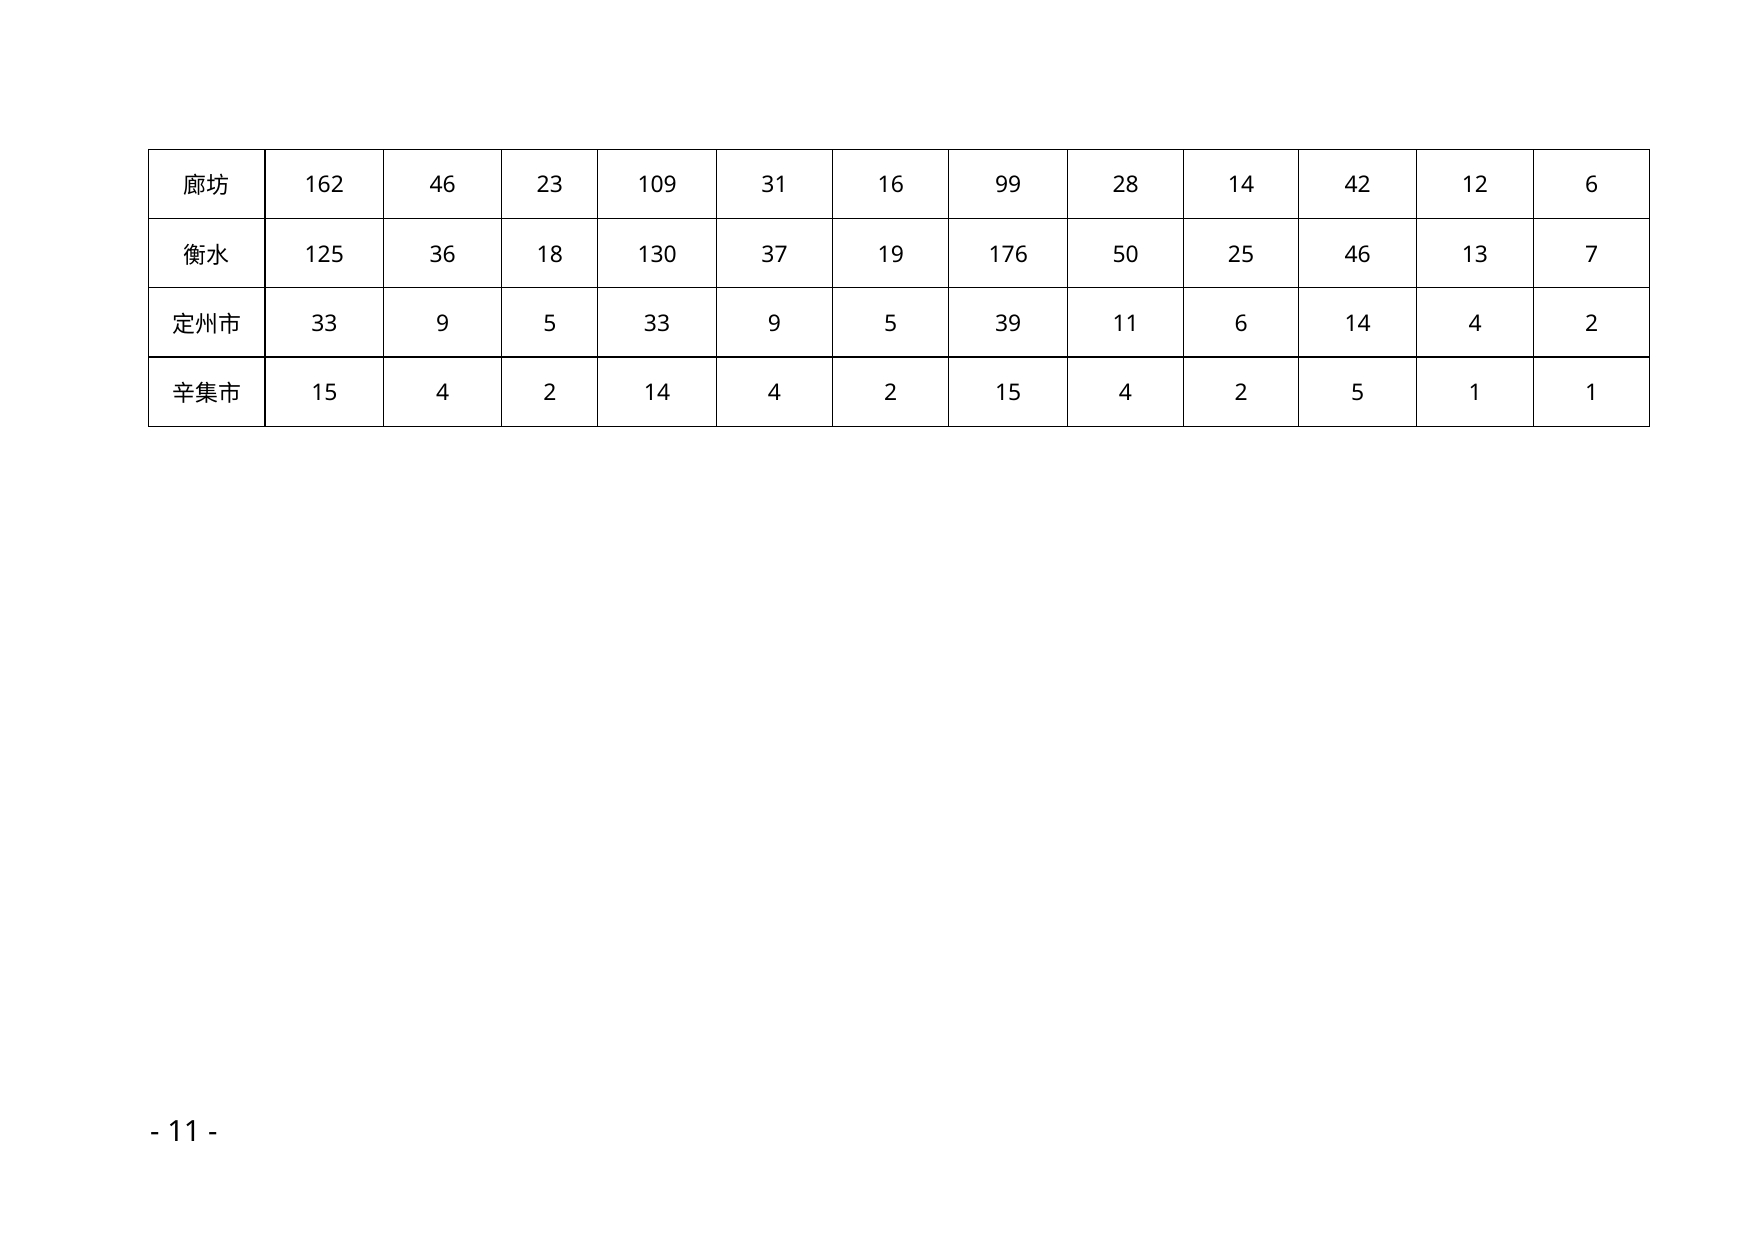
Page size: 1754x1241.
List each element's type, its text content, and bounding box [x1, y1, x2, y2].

table_cell 125 [266, 219, 383, 287]
table_cell 46 [1299, 219, 1416, 287]
table_cell 109 [598, 150, 716, 218]
table_cell 13 [1417, 219, 1533, 287]
table_cell 39 [949, 288, 1067, 356]
table_cell 定州市 [149, 288, 264, 356]
table_cell 9 [717, 288, 832, 356]
table_cell 4 [717, 358, 832, 426]
table_cell 14 [598, 358, 716, 426]
table_cell 33 [266, 288, 383, 356]
table_cell 46 [384, 150, 501, 218]
table_cell 7 [1534, 219, 1649, 287]
table_cell 19 [833, 219, 948, 287]
table_cell 衡水 [149, 219, 264, 287]
table_cell 5 [833, 288, 948, 356]
table_cell 辛集市 [149, 358, 264, 426]
table_cell 4 [384, 358, 501, 426]
table_cell 廊坊 [149, 150, 264, 218]
table_cell 15 [266, 358, 383, 426]
table_cell 15 [949, 358, 1067, 426]
table_cell 4 [1068, 358, 1183, 426]
table_cell 5 [502, 288, 597, 356]
table_cell 130 [598, 219, 716, 287]
table_cell 25 [1184, 219, 1298, 287]
table_cell 99 [949, 150, 1067, 218]
table_cell 28 [1068, 150, 1183, 218]
table_cell 2 [833, 358, 948, 426]
table_cell 1 [1534, 358, 1649, 426]
table_cell 37 [717, 219, 832, 287]
table_cell 162 [266, 150, 383, 218]
table_cell 176 [949, 219, 1067, 287]
table_cell 11 [1068, 288, 1183, 356]
table_cell 2 [1534, 288, 1649, 356]
table_cell 50 [1068, 219, 1183, 287]
table_cell 12 [1417, 150, 1533, 218]
table_cell 5 [1299, 358, 1416, 426]
table_cell 6 [1534, 150, 1649, 218]
table_cell 1 [1417, 358, 1533, 426]
table_cell 36 [384, 219, 501, 287]
table_cell 4 [1417, 288, 1533, 356]
table_cell 6 [1184, 288, 1298, 356]
table_cell 31 [717, 150, 832, 218]
table_cell 9 [384, 288, 501, 356]
table_cell 42 [1299, 150, 1416, 218]
table_cell 33 [598, 288, 716, 356]
table_cell 18 [502, 219, 597, 287]
table_cell 14 [1299, 288, 1416, 356]
table_cell 2 [502, 358, 597, 426]
table_cell 23 [502, 150, 597, 218]
table_cell 16 [833, 150, 948, 218]
table_cell 2 [1184, 358, 1298, 426]
table_cell 14 [1184, 150, 1298, 218]
